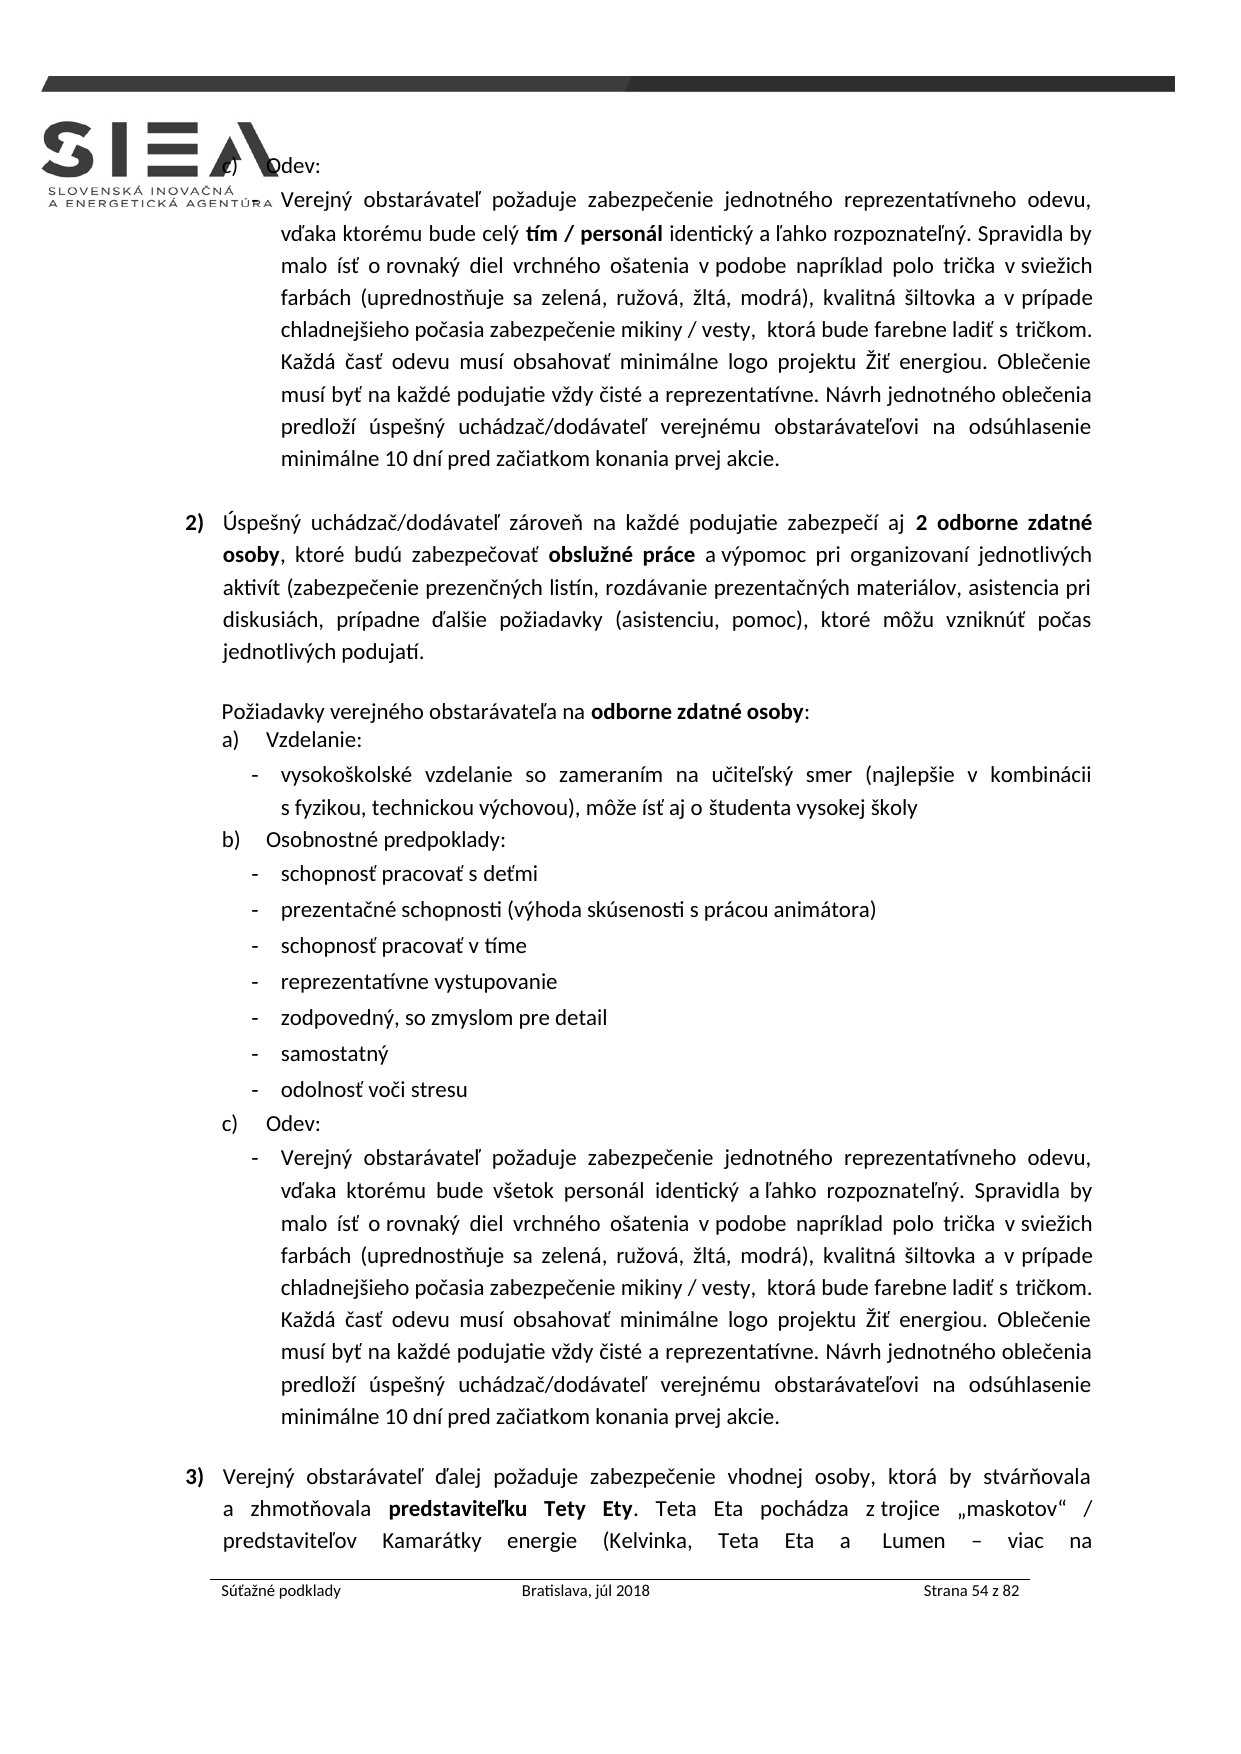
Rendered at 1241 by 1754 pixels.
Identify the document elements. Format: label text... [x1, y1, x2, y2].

list Vzdelanie: [222, 725, 1093, 753]
list Verejný obstarávateľ požaduje zabezpečenie jednotného reprezentatívneho odevu, vďaka ktorému bude celý tím / personál identický a ľahko rozpoznateľný. Spravidla by malo ísť o rovnaký diel vrchného ošatenia v podobe napríklad polo trička v sviežich farbách (uprednostňuje sa zelená, ružová, žltá, modrá), kvalitná šiltovka a v prípade chladnejšieho počasia zabezpečenie mikiny / vesty, ktorá bude farebne ladiť s tričkom. Každá časť odevu musí obsahovať minimálne logo projektu Žiť energiou. Oblečenie musí byť na každé podujatie vždy čisté a reprezentatívne. Návrh jednotného oblečenia predloží úspešný uchádzač/dodávateľ verejnému obstarávateľovi na odsúhlasenie minimálne 10 dní pred začiatkom konania prvej akcie. [251, 183, 1093, 472]
text Požiadavky verejného obstarávateľa na odborne zdatné osoby: [221, 697, 1093, 725]
list vysokoškolské vzdelanie so zameraním na učiteľský smer (najlepšie v kombinácii s fyzikou, technickou výchovou), môže ísť aj o študenta vysokej školy [251, 758, 1093, 821]
list prezentačné schopnosti (výhoda skúsenosti s prácou animátora) [251, 893, 1093, 924]
list schopnosť pracovať v tíme [251, 929, 1093, 961]
list samostatný [251, 1037, 1093, 1068]
list schopnosť pracovať s deťmi [251, 857, 1093, 889]
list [185, 1462, 1093, 1554]
list Odev: [222, 151, 1093, 179]
list Odev: [222, 1109, 1093, 1137]
list Úspešný uchádzač/dodávateľ zároveň na každé podujatie zabezpečí aj 2 odborne zdatné osoby, ktoré budú zabezpečovať obslužné práce a výpomoc pri organizovaní jednotlivých aktivít (zabezpečenie prezenčných listín, rozdávanie prezentačných materiálov, asistencia pri diskusiách, prípadne ďalšie požiadavky (asistenciu, pomoc), ktoré môžu vzniknúť počas jednotlivých podujatí. [185, 508, 1093, 665]
list odolnosť voči stresu [251, 1073, 1093, 1104]
list zodpovedný, so zmyslom pre detail [251, 1001, 1093, 1032]
list Verejný obstarávateľ požaduje zabezpečenie jednotného reprezentatívneho odevu, vďaka ktorému bude všetok personál identický a ľahko rozpoznateľný. Spravidla by malo ísť o rovnaký diel vrchného ošatenia v podobe napríklad polo trička v sviežich farbách (uprednostňuje sa zelená, ružová, žltá, modrá), kvalitná šiltovka a v prípade chladnejšieho počasia zabezpečenie mikiny / vesty, ktorá bude farebne ladiť s tričkom. Každá časť odevu musí obsahovať minimálne logo projektu Žiť energiou. Oblečenie musí byť na každé podujatie vždy čisté a reprezentatívne. Návrh jednotného oblečenia predloží úspešný uchádzač/dodávateľ verejnému obstarávateľovi na odsúhlasenie minimálne 10 dní pred začiatkom konania prvej akcie. [251, 1141, 1093, 1430]
list Osobnostné predpoklady: [222, 825, 1093, 853]
list reprezentatívne vystupovanie [251, 965, 1093, 996]
